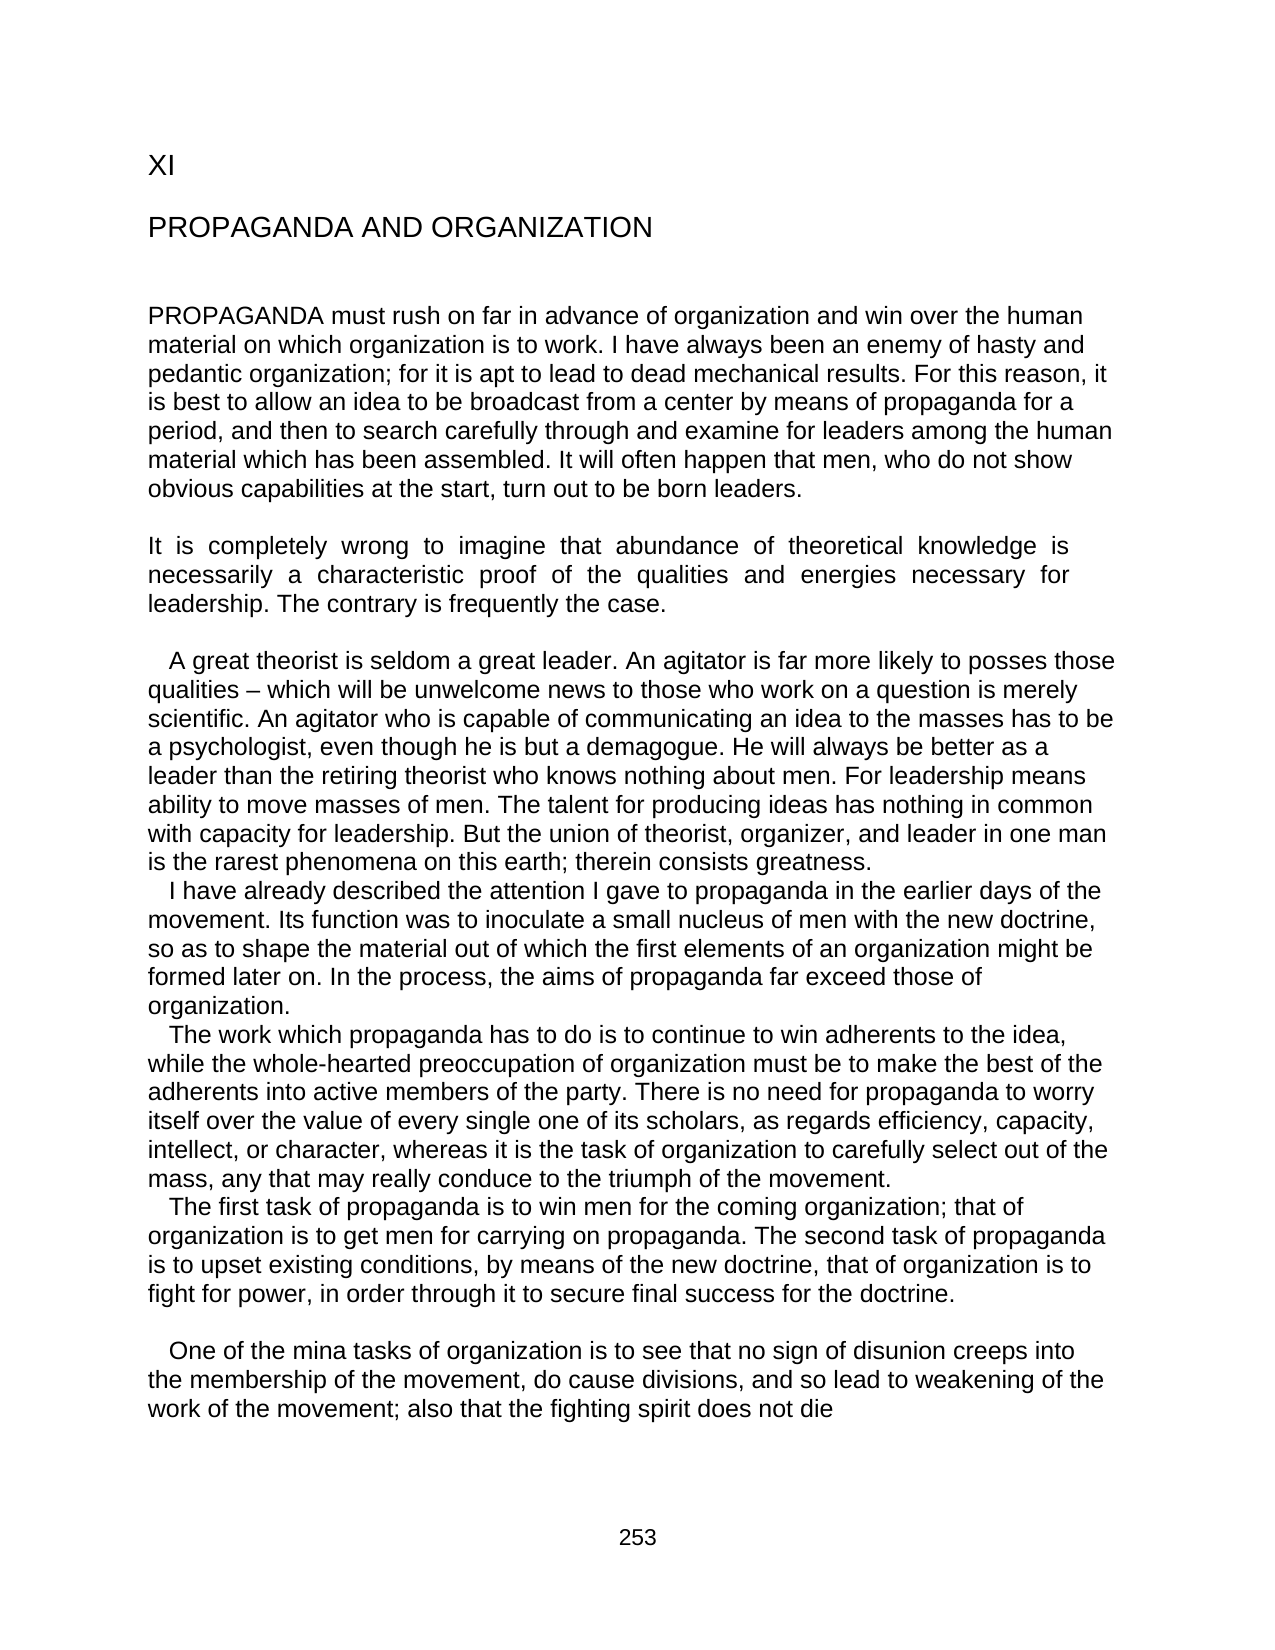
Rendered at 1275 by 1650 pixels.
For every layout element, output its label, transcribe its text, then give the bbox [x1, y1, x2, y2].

text XI [148, 148, 1127, 181]
text PROPAGANDA must rush on far in advance of organization and win over the human material on which organization is to work. I have always been an enemy of hasty and pedantic organization; for it is apt to lead to dead mechanical results. For this reason, it is best to allow an idea to be broadcast from a center by means of propaganda for a period, and then to search carefully through and examine for leaders among the human material which has been assembled. It will often happen that men, who do not show obvious capabilities at the start, turn out to be born leaders. [148, 301, 1127, 502]
text The work which propaganda has to do is to continue to win adherents to the idea, while the whole-hearted preoccupation of organization must be to make the best of the adherents into active members of the party. There is no need for propaganda to worry itself over the value of every single one of its scholars, as regards efficiency, capacity, intellect, or character, whereas it is the task of organization to carefully select out of the mass, any that may really conduce to the triumph of the movement. [148, 1020, 1121, 1192]
text It is completely wrong to imagine that abundance of theoretical knowledge is necessarily a characteristic proof of the qualities and energies necessary for leadership. The contrary is frequently the case. [148, 531, 1071, 617]
text The first task of propaganda is to win men for the coming organization; that of organization is to get men for carrying on propaganda. The second task of propaganda is to upset existing conditions, by means of the new doctrine, that of organization is to fight for power, in order through it to secure final success for the doctrine. [148, 1192, 1117, 1307]
text A great theorist is seldom a great leader. An agitator is far more likely to posses those qualities – which will be unwelcome news to those who work on a question is merely scientific. An agitator who is capable of communicating an idea to the masses has to be a psychologist, even though he is but a demagogue. He will always be better as a leader than the retiring theorist who knows nothing about men. For leadership means ability to move masses of men. The talent for producing ideas has nothing in common with capacity for leadership. But the union of theorist, organizer, and leader in one man is the rarest phenomena on this earth; therein consists greatness. [148, 646, 1119, 876]
text I have already described the attention I gave to propaganda in the earlier days of the movement. Its function was to inoculate a small nucleus of men with the new doctrine, so as to shape the material out of which the first elements of an organization might be formed later on. In the process, the aims of propaganda far exceed those of organization. [148, 876, 1125, 1020]
text PROPAGANDA AND ORGANIZATION [148, 210, 1127, 243]
text One of the mina tasks of organization is to see that no sign of disunion creeps into the membership of the movement, do cause divisions, and so lead to weakening of the work of the movement; also that the fighting spirit does not die [148, 1336, 1111, 1422]
